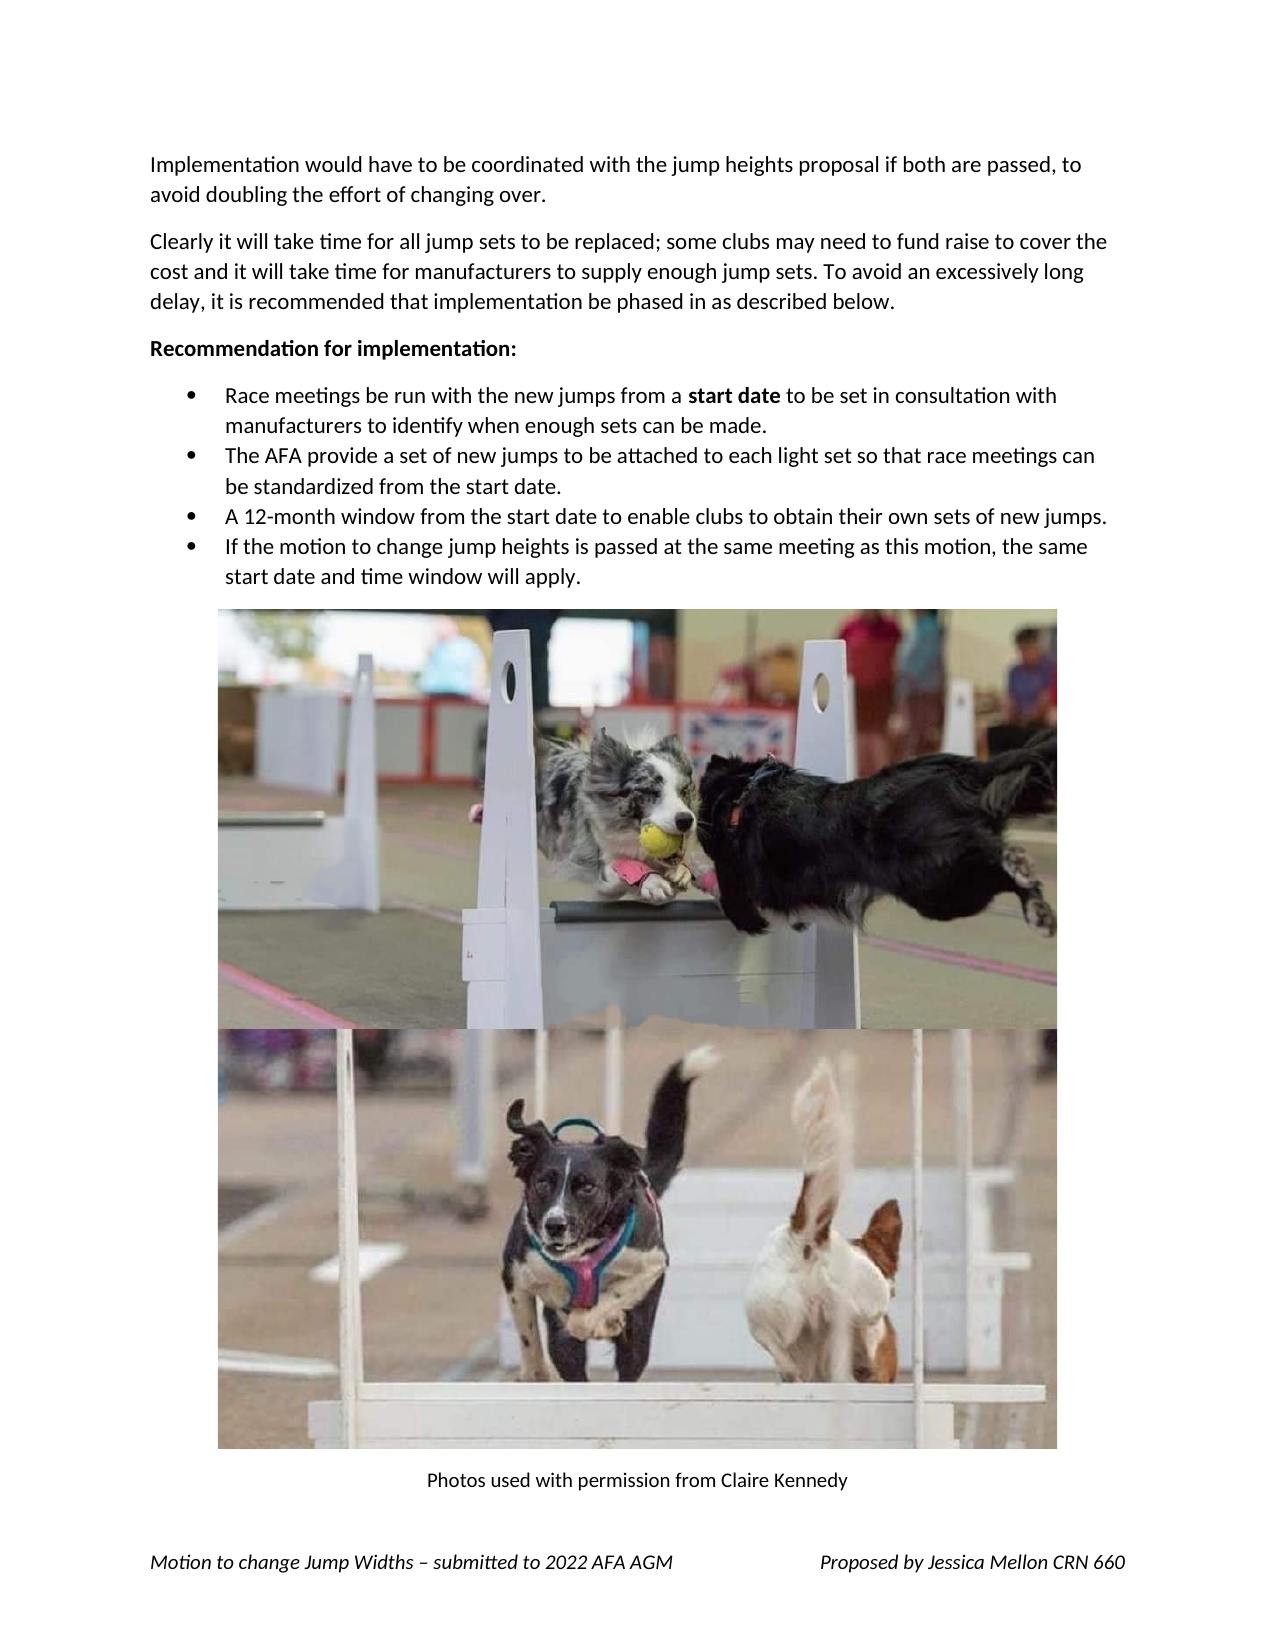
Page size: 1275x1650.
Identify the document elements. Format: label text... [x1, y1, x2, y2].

list The AFA provide a set of new jumps to be attached to each light set so that race meetings can be standardized from the start date. [187, 442, 1125, 500]
list If the motion to change jump heights is passed at the same meeting as this motion, the same start date and time window will apply. [187, 532, 1125, 591]
list Race meetings be run with the new jumps from a start date to be set in consultation with manufacturers to identify when enough sets can be made. [187, 381, 1125, 439]
text Implementation would have to be coordinated with the jump heights proposal if both are passed, to avoid doubling the effort of changing over. [150, 150, 1125, 208]
picture [217, 609, 1058, 1449]
text Recommendation for implementation: [150, 334, 1125, 362]
text Clearly it will take time for all jump sets to be replaced; some clubs may need to fund raise to cover the cost and it will take time for manufacturers to supply enough jump sets. To avoid an excessively long delay, it is recommended that implementation be phased in as described below. [150, 227, 1125, 316]
list A 12-month window from the start date to enable clubs to obtain their own sets of new jumps. [187, 502, 1125, 530]
text Photos used with permission from Claire Kennedy [150, 1467, 1125, 1493]
